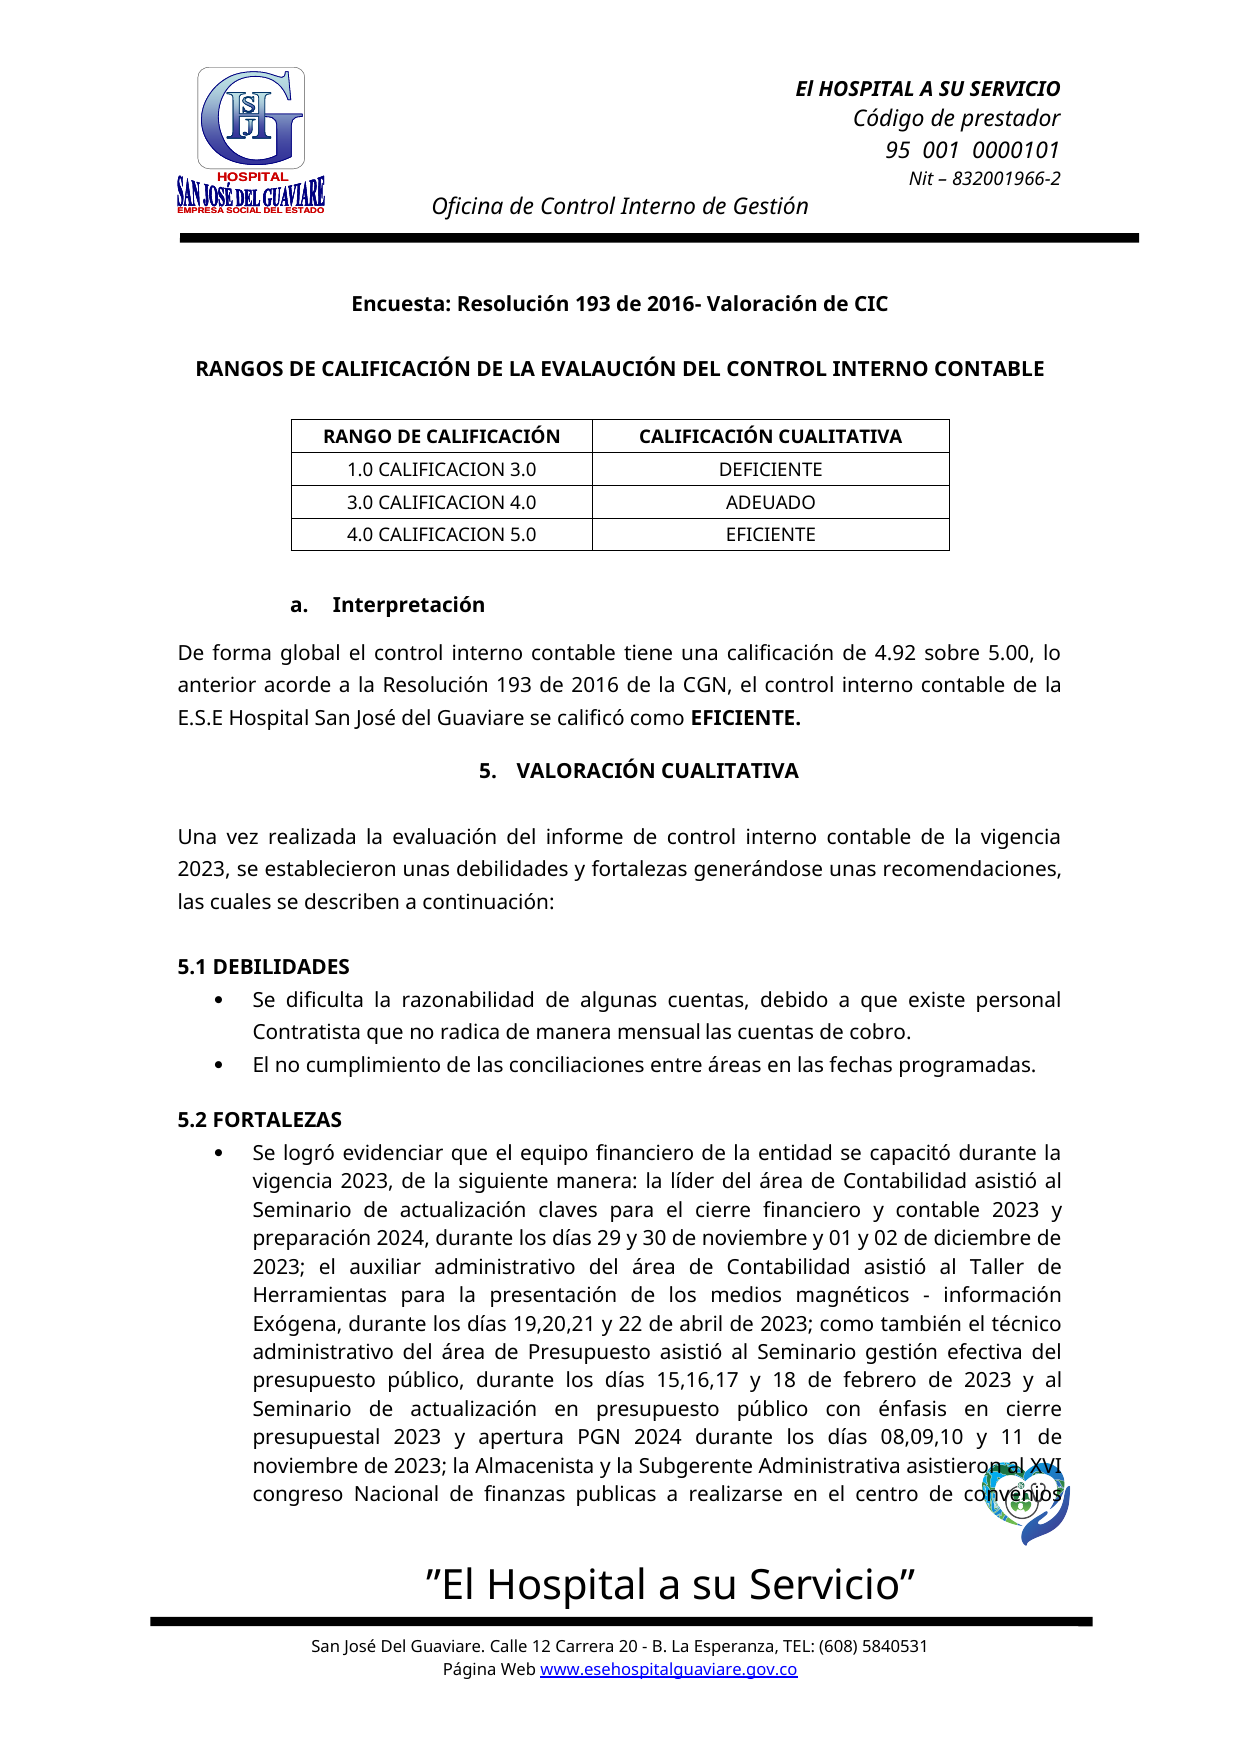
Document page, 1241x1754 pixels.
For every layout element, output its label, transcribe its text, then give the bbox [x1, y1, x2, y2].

picture [969, 1452, 1083, 1556]
table_cell EFICIENTE [593, 519, 949, 550]
table_cell 1.0 CALIFICACION 3.0 [292, 453, 592, 485]
list VALORACIÓN CUALITATIVA [215, 757, 1063, 785]
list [215, 1138, 1063, 1508]
table_cell 4.0 CALIFICACION 5.0 [292, 519, 592, 550]
text RANGOS DE CALIFICACIÓN DE LA EVALAUCIÓN DEL CONTROL INTERNO CONTABLE [177, 354, 1063, 382]
table_header CALIFICACIÓN CUALITATIVA [593, 420, 949, 452]
list Se dificulta la razonabilidad de algunas cuentas, debido a que existe personal Contratista que no radica de manera mensual las cuentas de cobro. [215, 985, 1063, 1046]
text 5.2 FORTALEZAS [177, 1105, 1063, 1134]
list Interpretación [290, 591, 1063, 619]
text Encuesta: Resolución 193 de 2016- Valoración de CIC [177, 289, 1063, 317]
table_header RANGO DE CALIFICACIÓN [292, 420, 592, 452]
text Una vez realizada la evaluación del informe de control interno contable de la vigencia 2023, se establecieron unas debilidades y fortalezas generándose unas recomendaciones, las cuales se describen a continuación: [177, 822, 1063, 915]
table_cell 3.0 CALIFICACION 4.0 [292, 486, 592, 518]
text 5.1 DEBILIDADES [177, 952, 1063, 981]
list El no cumplimiento de las conciliaciones entre áreas en las fechas programadas. [215, 1050, 1063, 1078]
table_cell DEFICIENTE [593, 453, 949, 485]
table_cell ADEUADO [593, 486, 949, 518]
text De forma global el control interno contable tiene una calificación de 4.92 sobre 5.00, lo anterior acorde a la Resolución 193 de 2016 de la CGN, el control interno contable de la E.S.E Hospital San José del Guaviare se calificó como EFICIENTE. [177, 638, 1063, 732]
